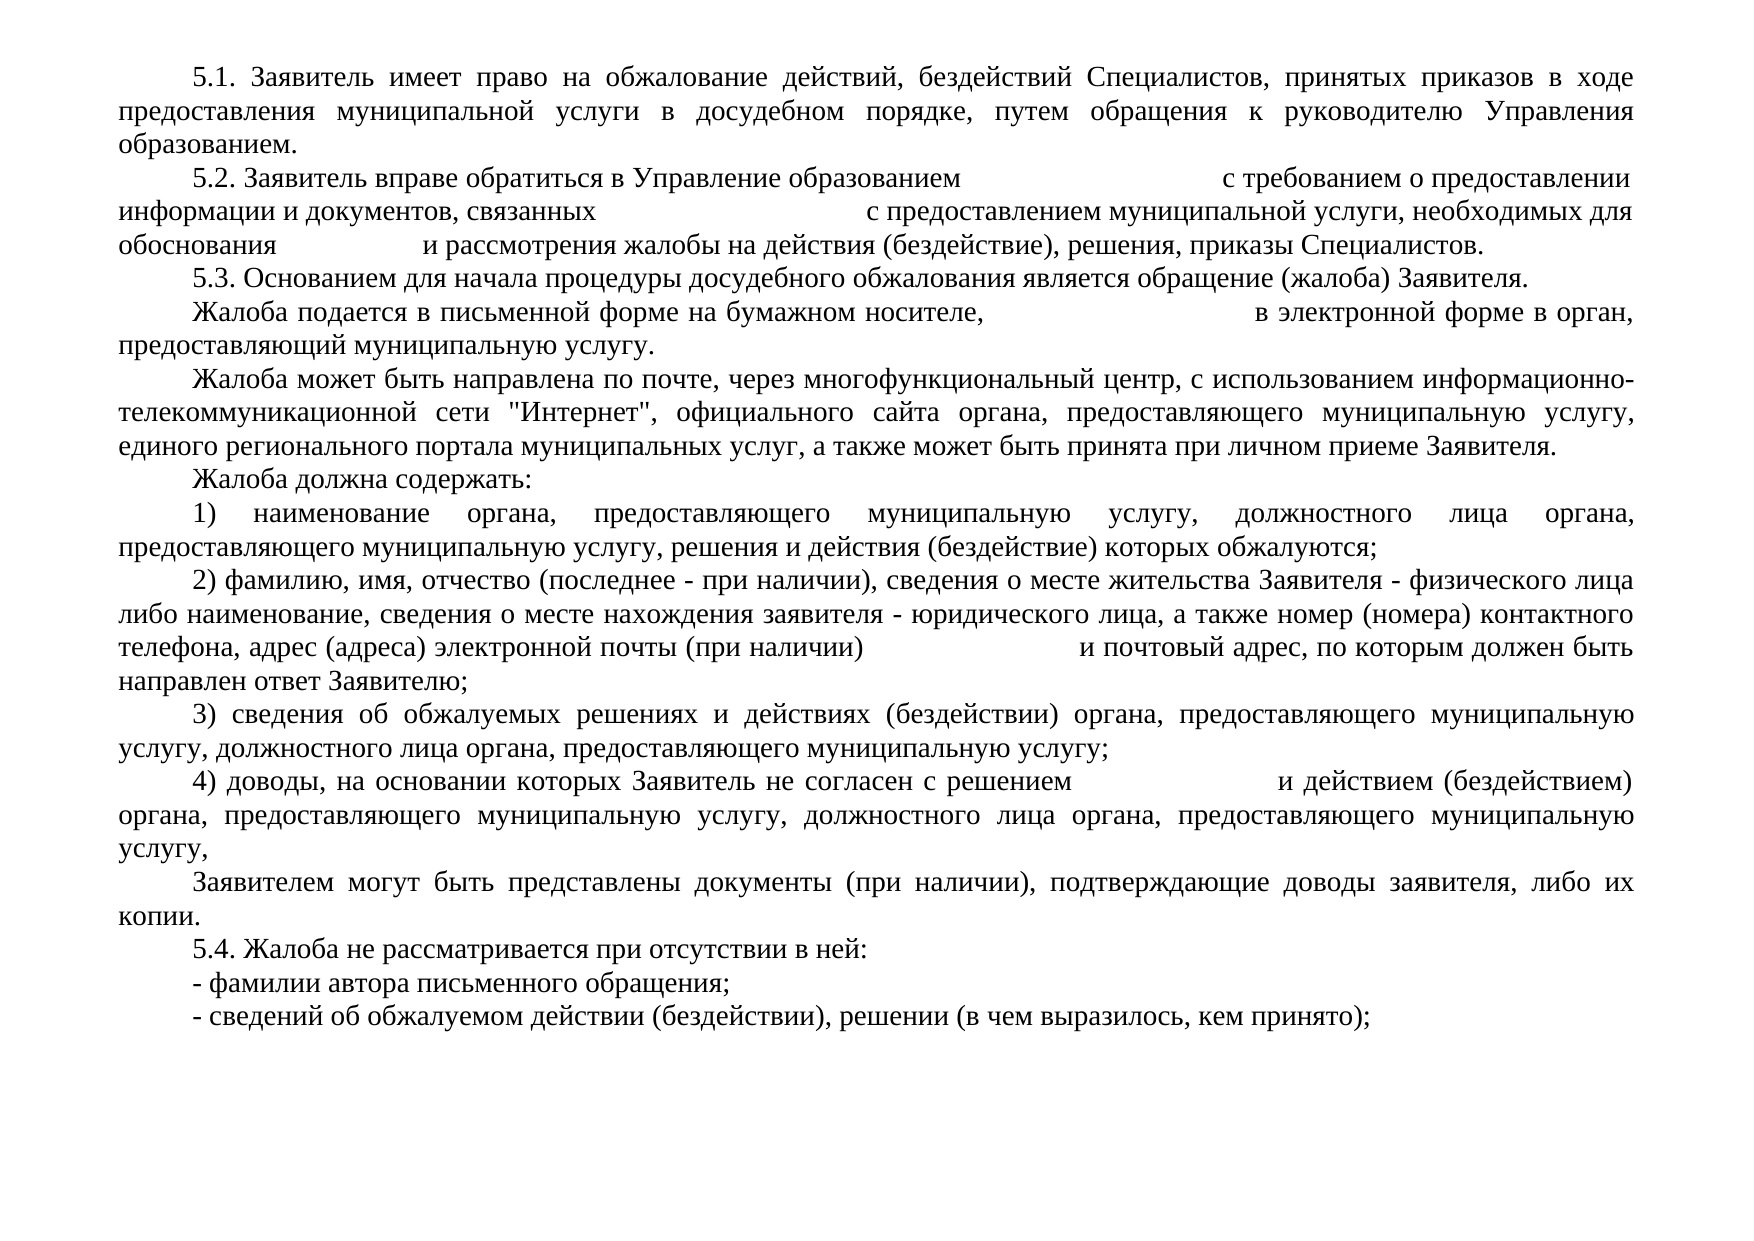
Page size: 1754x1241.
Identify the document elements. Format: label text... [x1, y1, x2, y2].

text 5.1. Заявитель имеет право на обжалование действий, бездействий Специалистов, принятых приказов в ходе предоставления муниципальной услуги в досудебном порядке, путем обращения к руководителю Управления образованием. [118, 59, 1636, 160]
text - фамилии автора письменного обращения; [118, 965, 1636, 998]
text Жалоба может быть направлена по почте, через многофункциональный центр, с использованием информационно-телекоммуникационной сети "Интернет", официального сайта органа, предоставляющего муниципальную услугу, единого регионального портала муниципальных услуг, а также может быть принята при личном приеме Заявителя. [118, 361, 1636, 462]
text 5.4. Жалоба не рассматривается при отсутствии в ней: [118, 931, 1636, 965]
text 5.2. Заявитель вправе обратиться в Управление образованием с требованием о предоставлении информации и документов, связанных с предоставлением муниципальной услуги, необходимых для обоснования и рассмотрения жалобы на действия (бездействие), решения, приказы Специалистов. [118, 160, 1636, 260]
text Жалоба должна содержать: [118, 462, 1636, 495]
text 4) доводы, на основании которых Заявитель не согласен с решением и действием (бездействием) органа, предоставляющего муниципальную услугу, должностного лица органа, предоставляющего муниципальную услугу, [118, 763, 1636, 864]
text - сведений об обжалуемом действии (бездействии), решении (в чем выразилось, кем принято); [118, 998, 1636, 1032]
text 3) сведения об обжалуемых решениях и действиях (бездействии) органа, предоставляющего муниципальную услугу, должностного лица органа, предоставляющего муниципальную услугу; [118, 696, 1636, 763]
text 1) наименование органа, предоставляющего муниципальную услугу, должностного лица органа, предоставляющего муниципальную услугу, решения и действия (бездействие) которых обжалуются; [118, 495, 1636, 562]
text Жалоба подается в письменной форме на бумажном носителе, в электронной форме в орган, предоставляющий муниципальную услугу. [118, 294, 1636, 361]
text 2) фамилию, имя, отчество (последнее - при наличии), сведения о месте жительства Заявителя - физического лица либо наименование, сведения о месте нахождения заявителя - юридического лица, а также номер (номера) контактного телефона, адрес (адреса) электронной почты (при наличии) и почтовый адрес, по которым должен быть направлен ответ Заявителю; [118, 562, 1636, 696]
text 5.3. Основанием для начала процедуры досудебного обжалования является обращение (жалоба) Заявителя. [118, 260, 1636, 294]
text Заявителем могут быть представлены документы (при наличии), подтверждающие доводы заявителя, либо их копии. [118, 864, 1636, 931]
